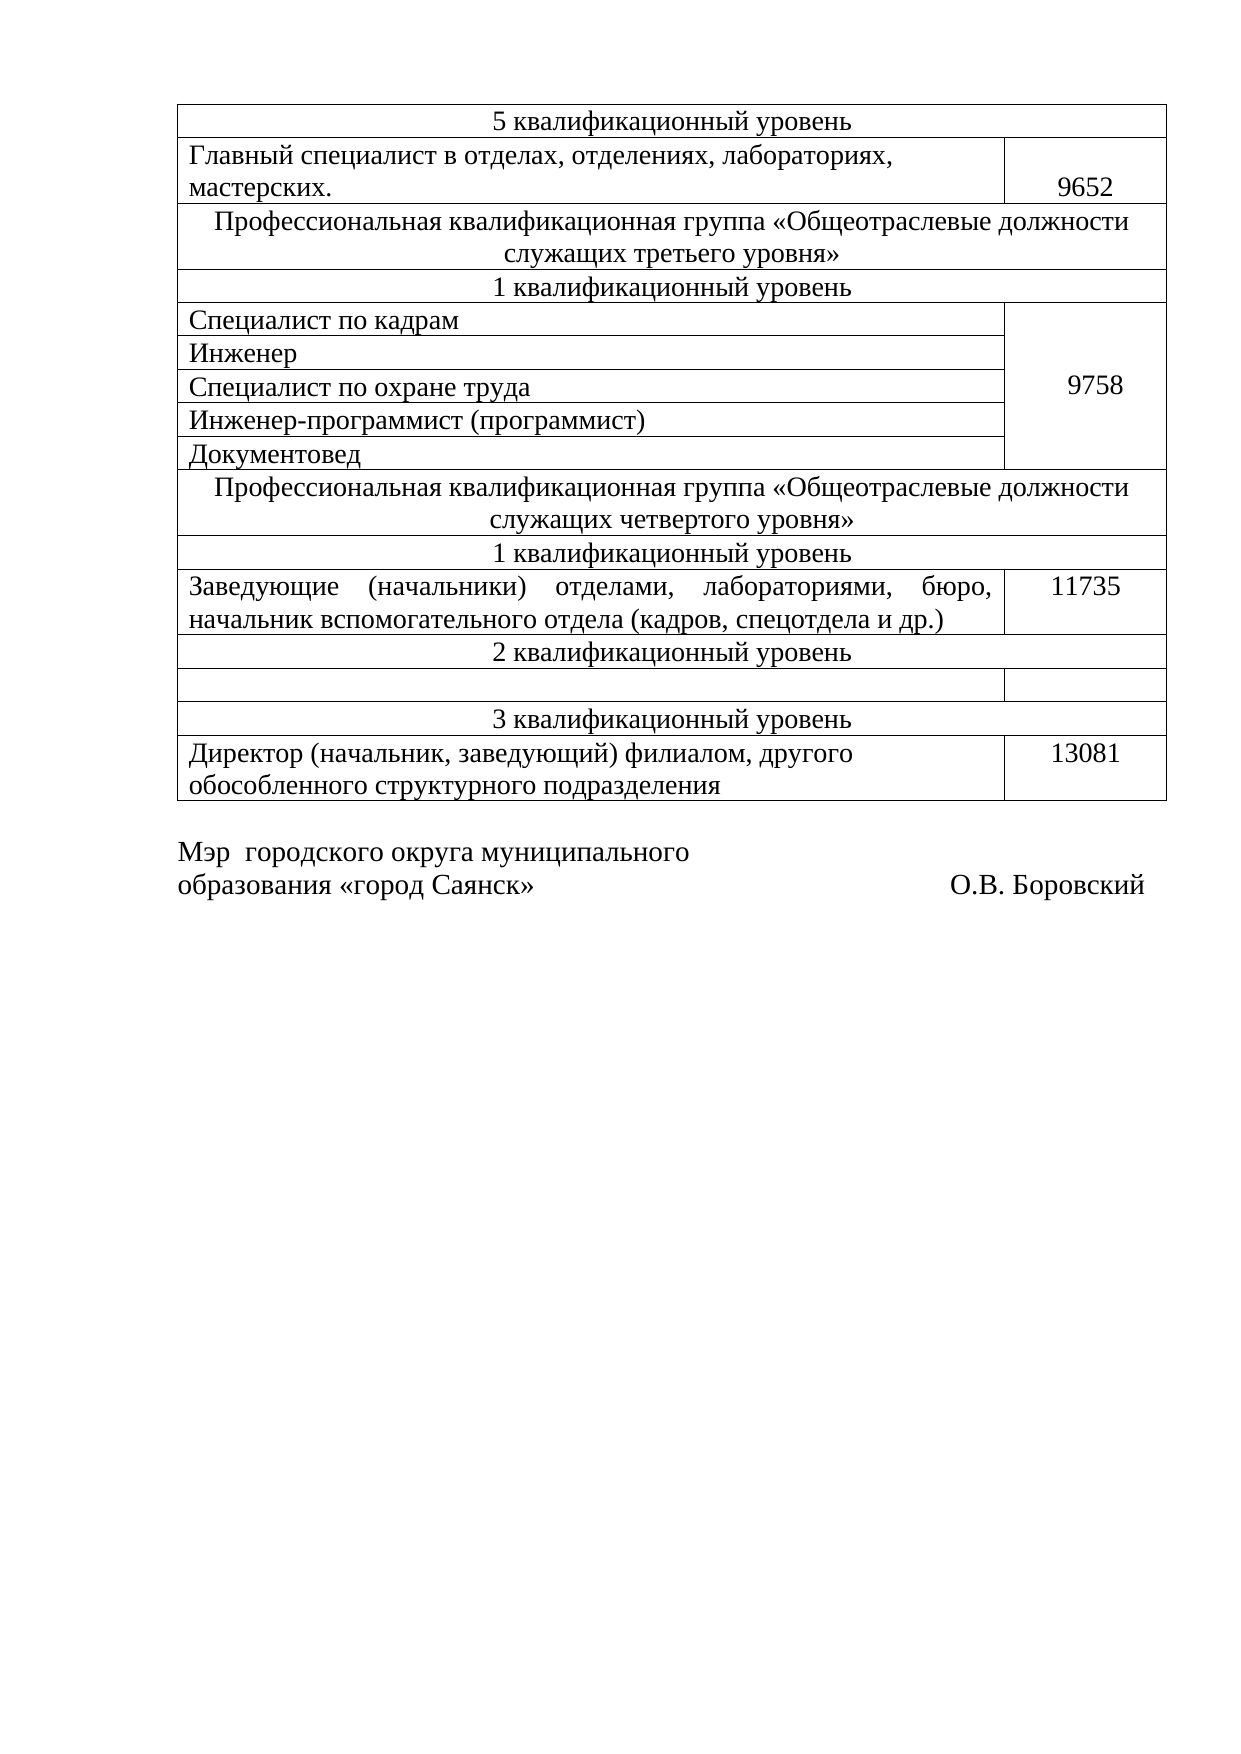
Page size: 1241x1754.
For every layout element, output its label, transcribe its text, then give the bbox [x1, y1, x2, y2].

table_cell Специалист по кадрам [178, 303, 1004, 335]
table_cell 11735 [1005, 570, 1166, 634]
table_cell [1005, 669, 1166, 701]
table_cell 9758 [1005, 303, 1166, 469]
table_cell Директор (начальник, заведующий) филиалом, другого обособленного структурного подразделения [178, 736, 1004, 800]
text Мэр городского округа муниципального [177, 834, 1152, 867]
table_cell [178, 669, 1004, 701]
table_cell Заведующие (начальники) отделами, лабораториями, бюро, начальник вспомогательного отдела (кадров, спецотдела и др.) [178, 570, 1004, 634]
table_cell 1 квалификационный уровень [178, 270, 1166, 302]
table_cell Специалист по охране труда [178, 370, 1004, 402]
table_cell Инженер [178, 336, 1004, 369]
table_cell Документовед [178, 437, 1004, 469]
table_cell 2 квалификационный уровень [178, 635, 1166, 668]
table_cell Профессиональная квалификационная группа «Общеотраслевые должности служащих четвертого уровня» [178, 470, 1166, 535]
text образования «город Саянск» О.В. Боровский [177, 867, 1152, 901]
table_cell 5 квалификационный уровень [178, 105, 1166, 137]
table_cell 9652 [1005, 138, 1166, 203]
table_cell Профессиональная квалификационная группа «Общеотраслевые должности служащих третьего уровня» [178, 204, 1166, 268]
table_cell 1 квалификационный уровень [178, 536, 1166, 568]
table_cell Главный специалист в отделах, отделениях, лабораториях, мастерских. [178, 138, 1004, 203]
table_cell 13081 [1005, 736, 1166, 800]
table_cell 3 квалификационный уровень [178, 702, 1166, 734]
table_cell Инженер-программист (программист) [178, 403, 1004, 436]
